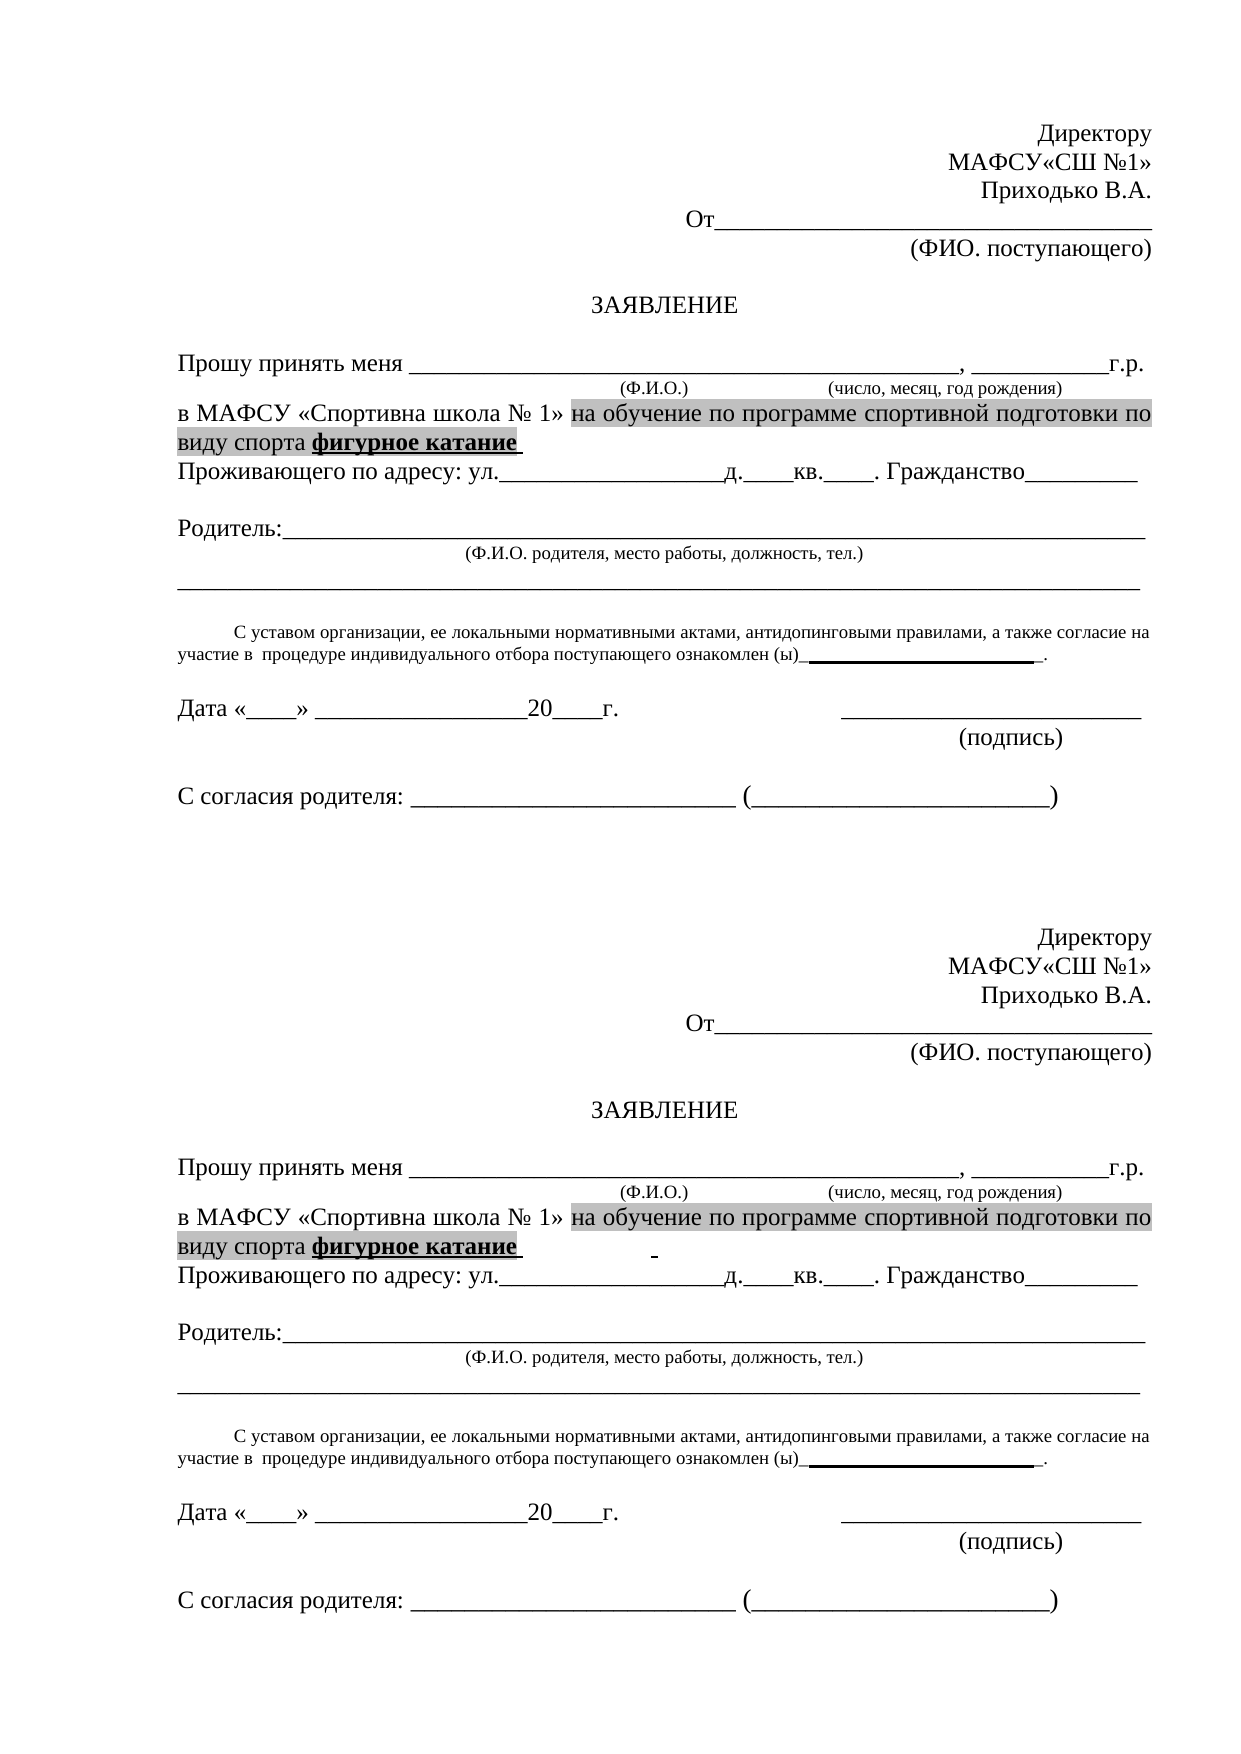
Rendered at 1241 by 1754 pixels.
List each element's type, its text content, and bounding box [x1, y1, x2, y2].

text Приходько В.А. [177, 176, 1152, 204]
text в МАФСУ «Спортивна школа № 1» на обучение по программе спортивной подготовки по виду спорта фигурное катание [177, 1202, 1152, 1260]
text (ФИО. поступающего) [177, 1037, 1152, 1066]
text С согласия родителя: ________________________ (______________________) [177, 779, 1152, 811]
text (ФИО. поступающего) [177, 233, 1152, 262]
text С уставом организации, ее локальными нормативными актами, антидопинговыми правилами, а также согласие на участие в процедуре индивидуального отбора поступающего ознакомлен (ы)__________________________. [177, 621, 1152, 664]
text ЗАЯВЛЕНИЕ [177, 1095, 1152, 1123]
text _____________________________________________________________________________ [177, 564, 1152, 592]
text (подпись) [177, 1526, 1152, 1555]
text Директору [177, 118, 1152, 147]
text _____________________________________________________________________________ [177, 1368, 1152, 1397]
text От___________________________________ [177, 1008, 1152, 1037]
text МАФСУ«СШ №1» [177, 147, 1152, 176]
text Родитель:_____________________________________________________________________ [177, 513, 1152, 542]
text Проживающего по адресу: ул.__________________д.____кв.____. Гражданство_________ [177, 456, 1152, 485]
text Прошу принять меня ____________________________________________, ___________г.р. [177, 1152, 1152, 1181]
text (Ф.И.О.) (число, месяц, год рождения) [177, 377, 1152, 398]
text Директору [177, 922, 1152, 951]
text Приходько В.А. [177, 980, 1152, 1008]
text (Ф.И.О. родителя, место работы, должность, тел.) [177, 542, 1152, 564]
text Родитель:_____________________________________________________________________ [177, 1317, 1152, 1346]
text С уставом организации, ее локальными нормативными актами, антидопинговыми правилами, а также согласие на участие в процедуре индивидуального отбора поступающего ознакомлен (ы)__________________________. [177, 1425, 1152, 1468]
text Проживающего по адресу: ул.__________________д.____кв.____. Гражданство_________ [177, 1260, 1152, 1289]
text С согласия родителя: ________________________ (______________________) [177, 1583, 1152, 1614]
text Прошу принять меня ____________________________________________, ___________г.р. [177, 348, 1152, 377]
text в МАФСУ «Спортивна школа № 1» на обучение по программе спортивной подготовки по виду спорта фигурное катание [177, 398, 1152, 456]
text От___________________________________ [177, 204, 1152, 233]
text Дата «____» _________________20____г. ________________________ [177, 693, 1152, 722]
text (Ф.И.О. родителя, место работы, должность, тел.) [177, 1346, 1152, 1368]
text (подпись) [177, 722, 1152, 751]
text ЗАЯВЛЕНИЕ [177, 291, 1152, 319]
text Дата «____» _________________20____г. ________________________ [177, 1497, 1152, 1526]
text МАФСУ«СШ №1» [177, 951, 1152, 980]
text (Ф.И.О.) (число, месяц, год рождения) [177, 1181, 1152, 1202]
